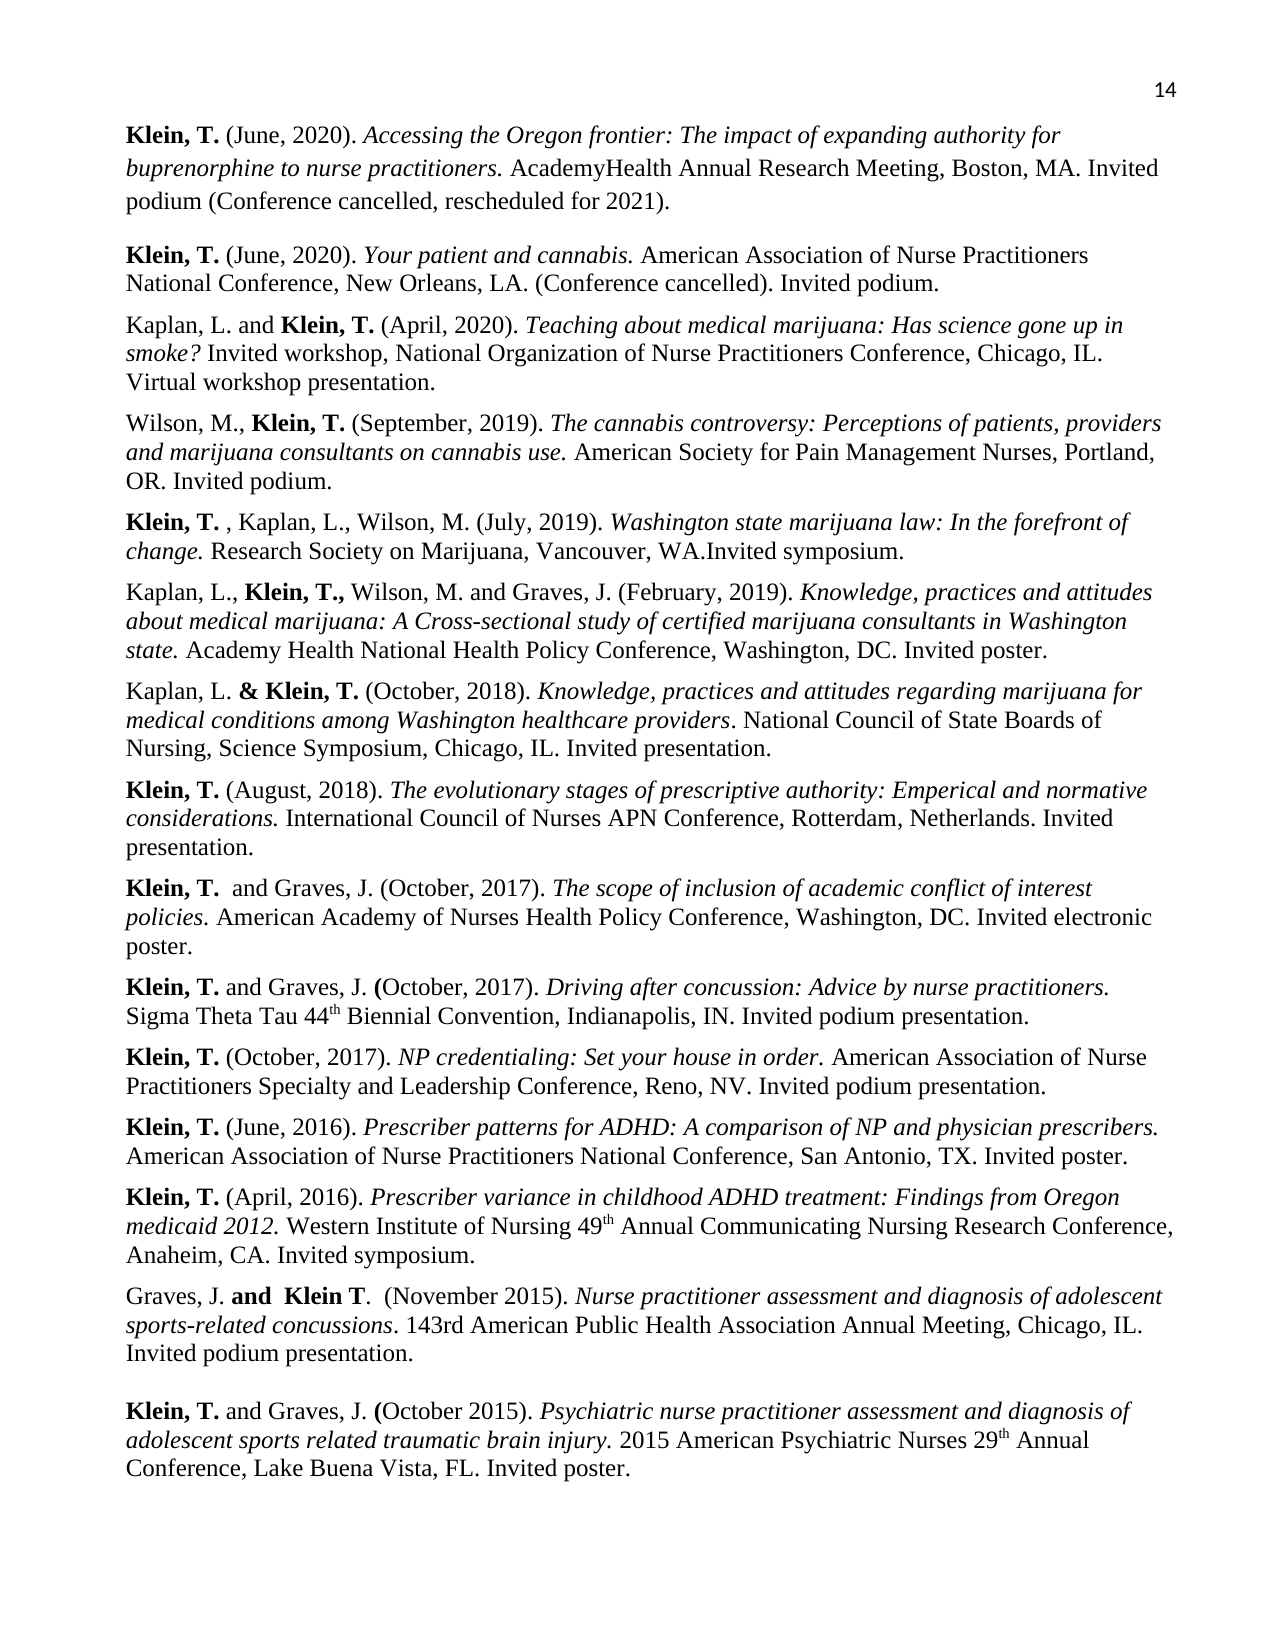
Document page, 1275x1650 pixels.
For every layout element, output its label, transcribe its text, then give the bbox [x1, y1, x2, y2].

text Klein, T. (June, 2020). Your patient and cannabis. American Association of Nurse Practitioners National Conference, New Orleans, LA. (Conference cancelled). Invited podium. [126, 240, 1177, 297]
text Klein, T. (October, 2017). NP credentialing: Set your house in order. American Association of Nurse Practitioners Specialty and Leadership Conference, Reno, NV. Invited podium presentation. [126, 1042, 1177, 1100]
text Kaplan, L. & Klein, T. (October, 2018). Knowledge, practices and attitudes regarding marijuana for medical conditions among Washington healthcare providers. National Council of State Boards of Nursing, Science Symposium, Chicago, IL. Invited presentation. [126, 676, 1177, 762]
text Klein, T. (August, 2018). The evolutionary stages of prescriptive authority: Emperical and normative considerations. International Council of Nurses APN Conference, Rotterdam, Netherlands. Invited presentation. [126, 775, 1177, 861]
text Graves, J. and Klein T. (November 2015). Nurse practitioner assessment and diagnosis of adolescent sports-related concussions. 143rd American Public Health Association Annual Meeting, Chicago, IL. Invited podium presentation. [126, 1281, 1177, 1367]
text Klein, T. and Graves, J. (October, 2017). The scope of inclusion of academic conflict of interest policies. American Academy of Nurses Health Policy Conference, Washington, DC. Invited electronic poster. [126, 873, 1177, 960]
text Klein, T. (April, 2016). Prescriber variance in childhood ADHD treatment: Findings from Oregon medicaid 2012. Western Institute of Nursing 49th Annual Communicating Nursing Research Conference, Anaheim, CA. Invited symposium. [126, 1182, 1177, 1268]
text Klein, T. and Graves, J. (October 2015). Psychiatric nurse practitioner assessment and diagnosis of adolescent sports related traumatic brain injury. 2015 American Psychiatric Nurses 29th Annual Conference, Lake Buena Vista, FL. Invited poster. [126, 1396, 1177, 1482]
text Kaplan, L., Klein, T., Wilson, M. and Graves, J. (February, 2019). Knowledge, practices and attitudes about medical marijuana: A Cross-sectional study of certified marijuana consultants in Washington state. Academy Health National Health Policy Conference, Washington, DC. Invited poster. [126, 577, 1177, 663]
text Klein, T. (June, 2020). Accessing the Oregon frontier: The impact of expanding authority for buprenorphine to nurse practitioners. AcademyHealth Annual Research Meeting, Boston, MA. Invited podium (Conference cancelled, rescheduled for 2021). [126, 120, 1177, 215]
text Klein, T. , Kaplan, L., Wilson, M. (July, 2019). Washington state marijuana law: In the forefront of change. Research Society on Marijuana, Vancouver, WA.Invited symposium. [126, 507, 1177, 565]
text Wilson, M., Klein, T. (September, 2019). The cannabis controversy: Perceptions of patients, providers and marijuana consultants on cannabis use. American Society for Pain Management Nurses, Portland, OR. Invited podium. [126, 408, 1177, 495]
text Klein, T. and Graves, J. (October, 2017). Driving after concussion: Advice by nurse practitioners. Sigma Theta Tau 44th Biennial Convention, Indianapolis, IN. Invited podium presentation. [126, 972, 1177, 1030]
text Kaplan, L. and Klein, T. (April, 2020). Teaching about medical marijuana: Has science gone up in smoke? Invited workshop, National Organization of Nurse Practitioners Conference, Chicago, IL. Virtual workshop presentation. [126, 310, 1177, 396]
text Klein, T. (June, 2016). Prescriber patterns for ADHD: A comparison of NP and physician prescribers. American Association of Nurse Practitioners National Conference, San Antonio, TX. Invited poster. [126, 1112, 1177, 1170]
